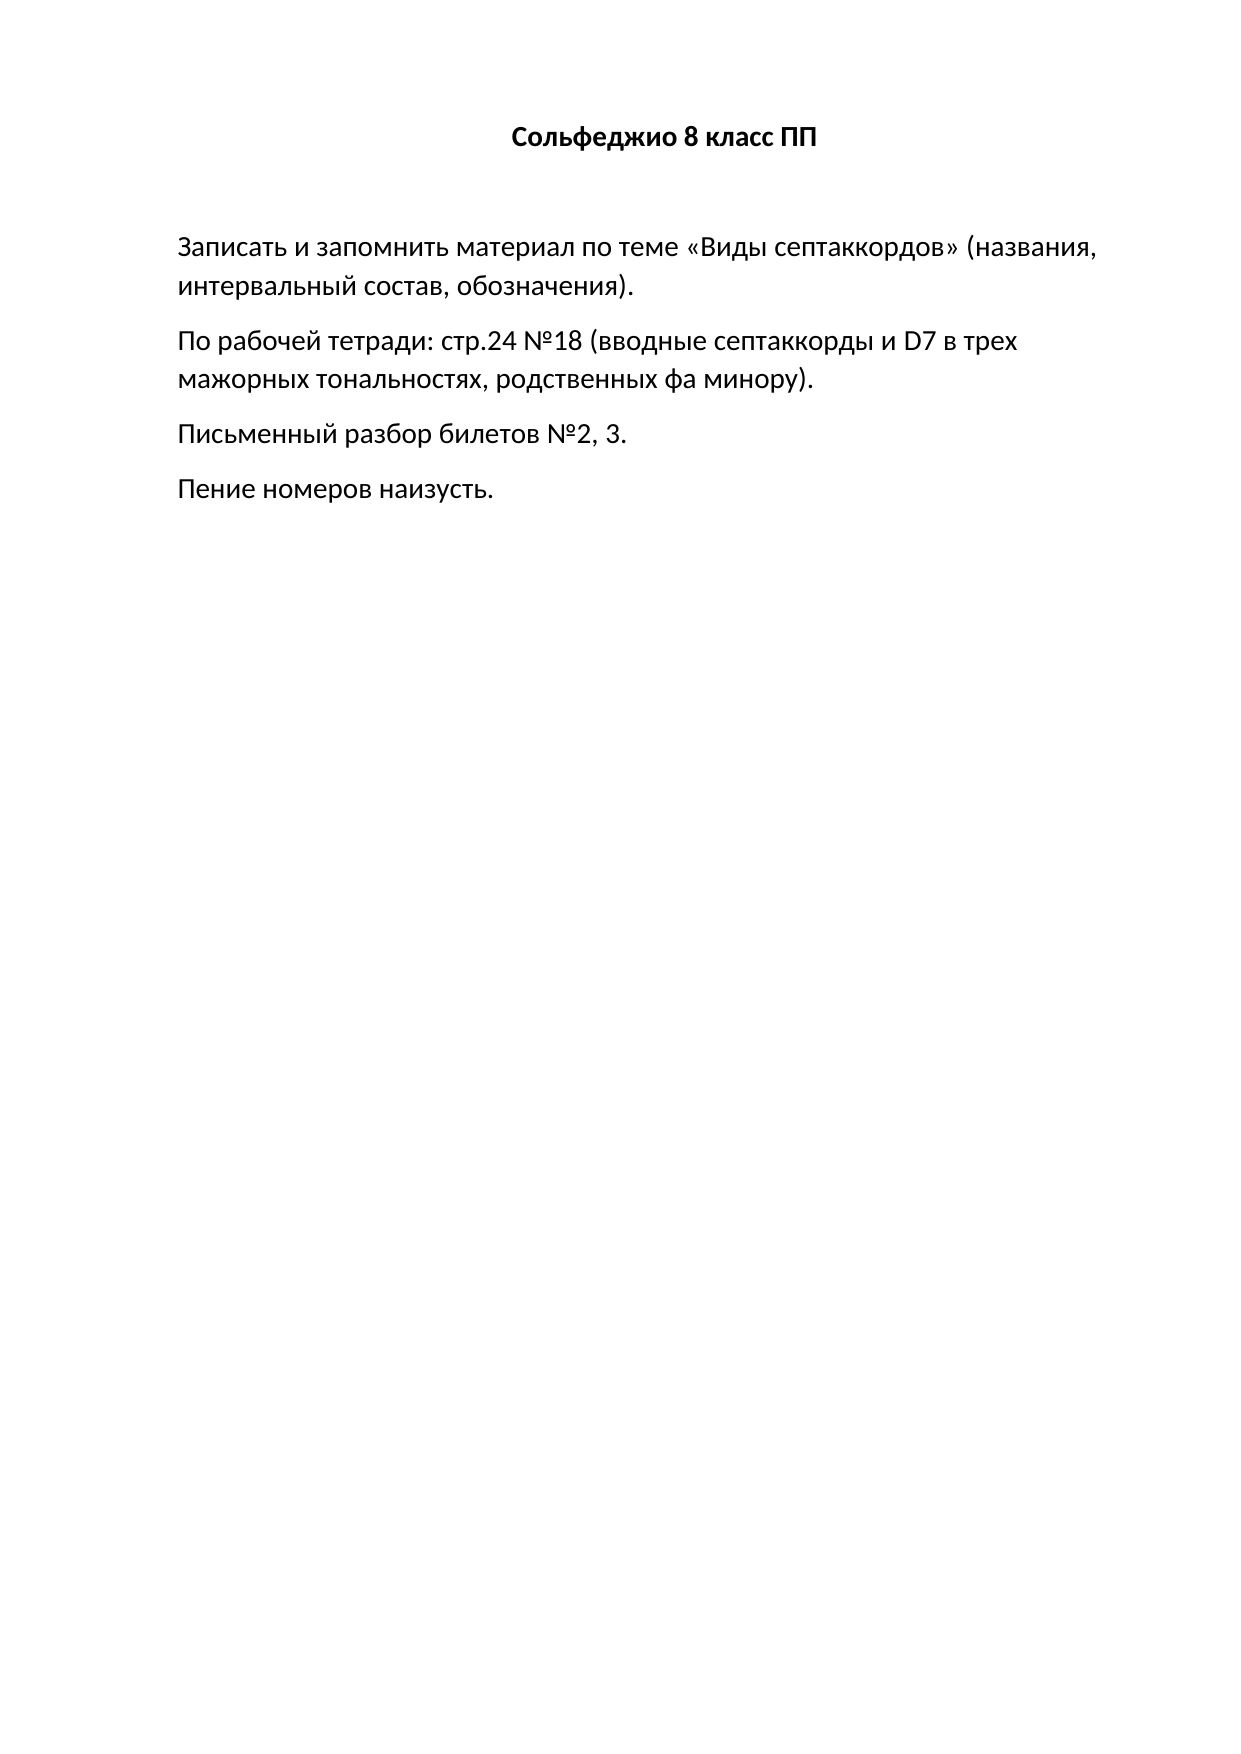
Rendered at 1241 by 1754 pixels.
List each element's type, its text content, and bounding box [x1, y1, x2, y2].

text По рабочей тетради: стр.24 №18 (вводные септаккорды и D7 в трех мажорных тональностях, родственных фа минору). [177, 322, 1152, 396]
text Письменный разбор билетов №2, 3. [177, 415, 1152, 451]
text Записать и запомнить материал по теме «Виды септаккордов» (названия, интервальный состав, обозначения). [177, 228, 1152, 302]
text Пение номеров наизусть. [177, 471, 1152, 506]
text Сольфеджио 8 класс ПП [177, 118, 1152, 154]
